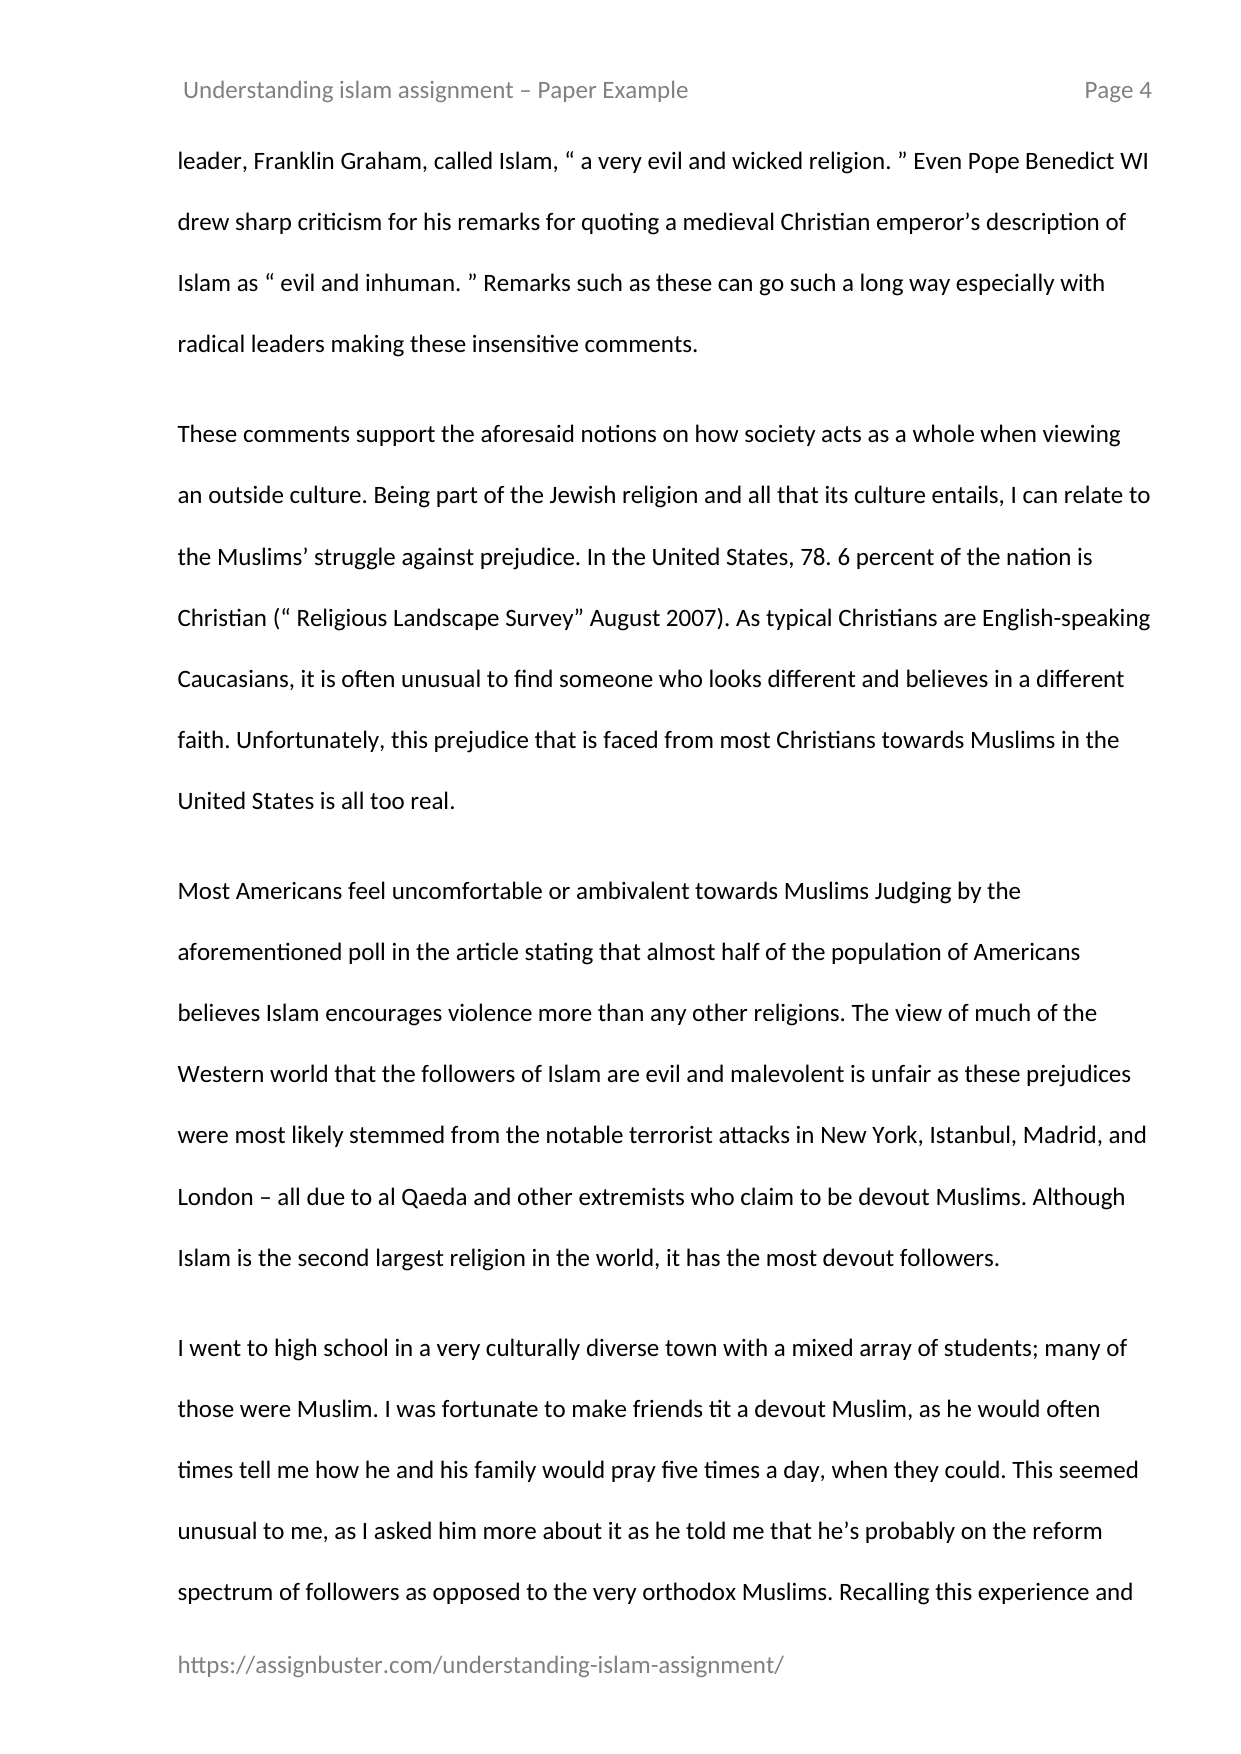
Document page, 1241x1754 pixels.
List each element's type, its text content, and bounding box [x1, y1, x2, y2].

text Most Americans feel uncomfortable or ambivalent towards Muslims Judging by the aforementioned poll in the article stating that almost half of the population of Americans believes Islam encourages violence more than any other religions. The view of much of the Western world that the followers of Islam are evil and malevolent is unfair as these prejudices were most likely stemmed from the notable terrorist attacks in New York, Istanbul, Madrid, and London – all due to al Qaeda and other extremists who claim to be devout Muslims. Although Islam is the second largest religion in the world, it has the most devout followers. [177, 875, 1152, 1272]
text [177, 1332, 1152, 1607]
text These comments support the aforesaid notions on how society acts as a whole when viewing an outside culture. Being part of the Jewish religion and all that its culture entails, I can relate to the Muslims’ struggle against prejudice. In the United States, 78. 6 percent of the nation is Christian (“ Religious Landscape Survey” August 2007). As typical Christians are English-speaking Caucasians, it is often unusual to find someone who looks different and believes in a different faith. Unfortunately, this prejudice that is faced from most Christians towards Muslims in the United States is all too real. [177, 419, 1152, 815]
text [177, 145, 1152, 359]
